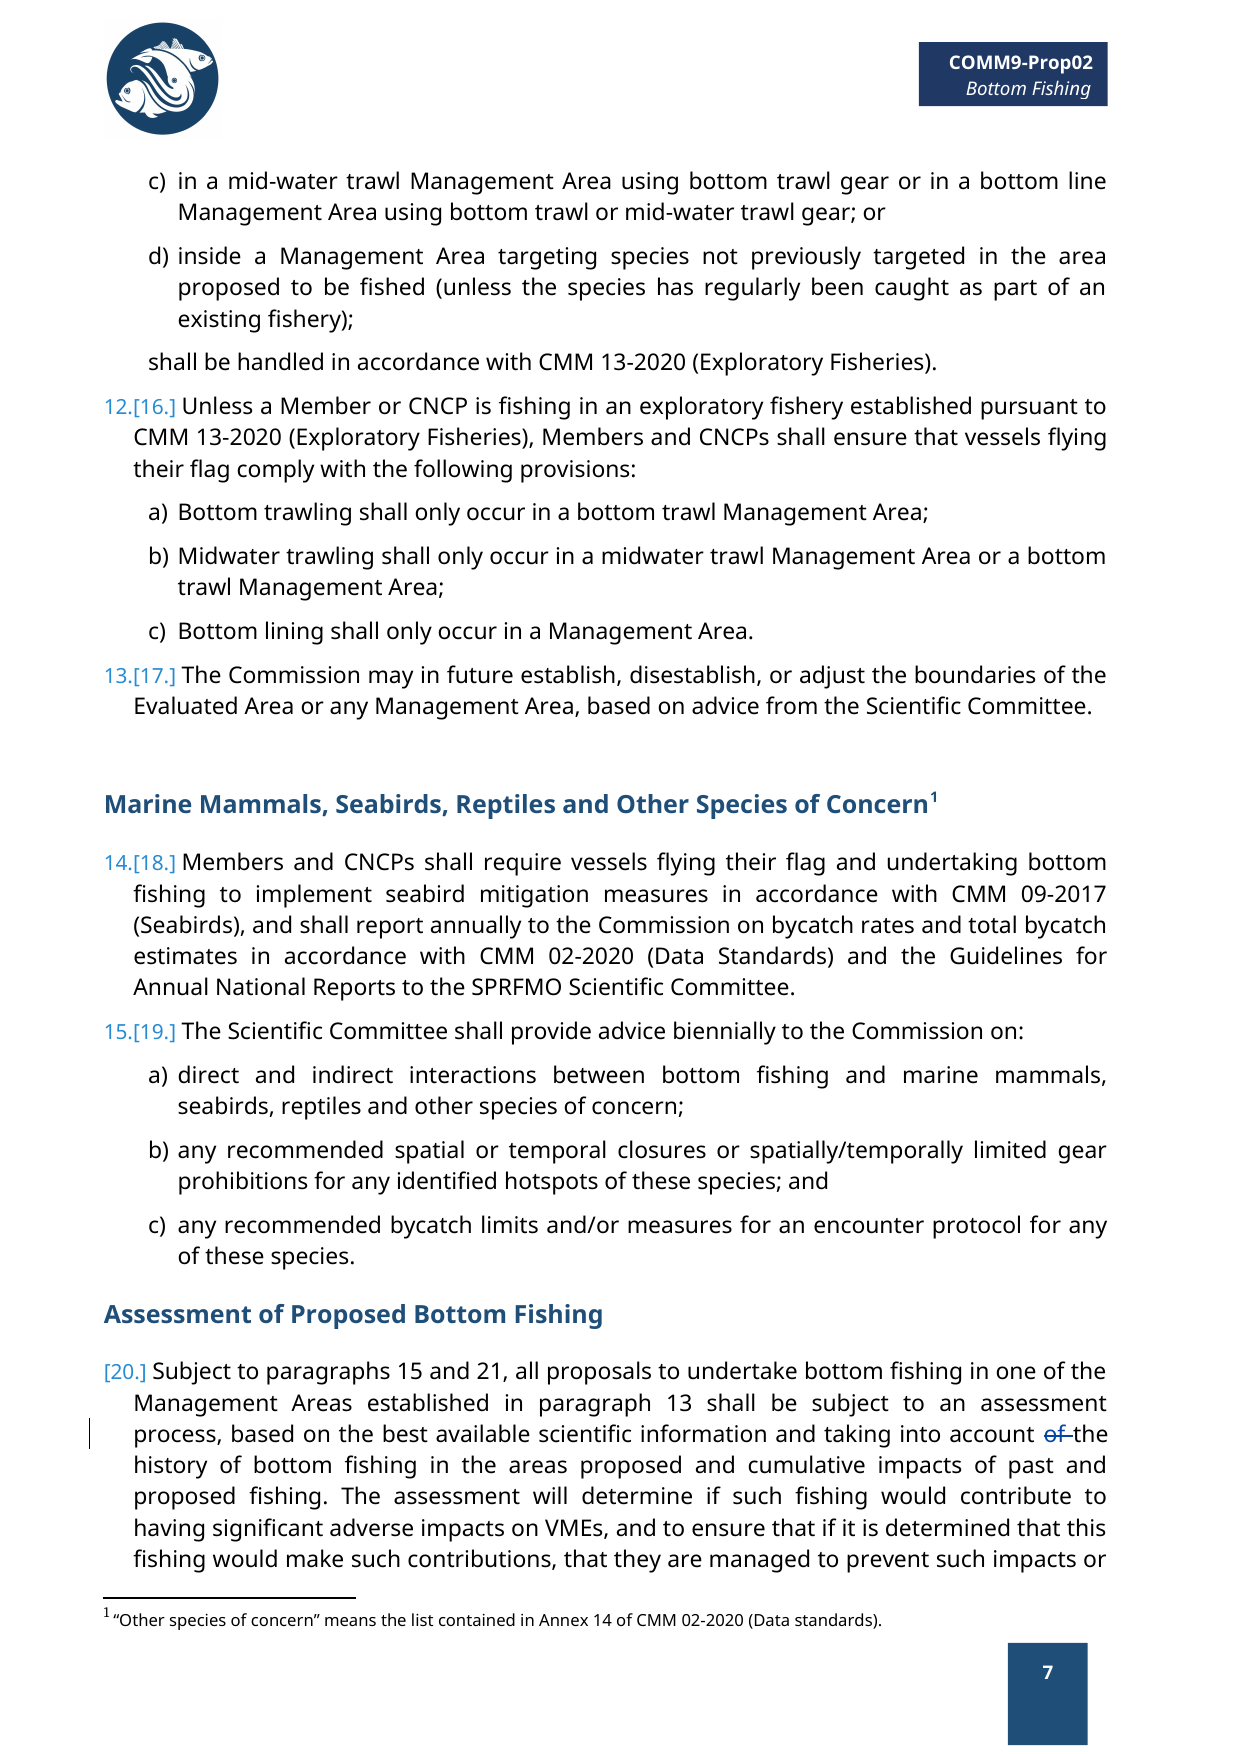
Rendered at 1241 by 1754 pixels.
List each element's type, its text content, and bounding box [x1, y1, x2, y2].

text The Scientific Committee shall provide advice biennially to the Commission on: [103, 1015, 1108, 1046]
list direct and indirect interactions between bottom fishing and marine mammals, seabirds, reptiles and other species of concern; [148, 1059, 1108, 1121]
list any recommended spatial or temporal closures or spatially/temporally limited gear prohibitions for any identified hotspots of these species; and [148, 1134, 1108, 1196]
text Unless a Member or CNCP is fishing in an exploratory fishery established pursuant to CMM 13-2020 (Exploratory Fisheries), Members and CNCPs shall ensure that vessels flying their flag comply with the following provisions: [103, 390, 1108, 484]
text inside a Management Area targeting species not previously targeted in the area proposed to be fished (unless the species has regularly been caught as part of an existing fishery); [148, 240, 1108, 334]
text in a mid-water trawl Management Area using bottom trawl gear or in a bottom line Management Area using bottom trawl or mid-water trawl gear; or [148, 165, 1108, 227]
subtitle Marine Mammals, Seabirds, Reptiles and Other Species of Concern [103, 787, 1108, 821]
picture [103, 18, 222, 139]
text Members and CNCPs shall require vessels flying their flag and undertaking bottom fishing to implement seabird mitigation measures in accordance with CMM 09-2017 (Seabirds), and shall report annually to the Commission on bycatch rates and total bycatch estimates in accordance with CMM 02-2020 (Data Standards) and the Guidelines for Annual National Reports to the SPRFMO Scientific Committee. [103, 846, 1108, 1002]
list any recommended bycatch limits and/or measures for an encounter protocol for any of these species. [148, 1209, 1108, 1271]
list Bottom trawling shall only occur in a bottom trawl Management Area; [148, 496, 1108, 527]
list shall be handled in accordance with CMM 13-2020 (Exploratory Fisheries). [148, 346, 1092, 377]
text Midwater trawling shall only occur in a midwater trawl Management Area or a bottom trawl Management Area; [148, 540, 1108, 602]
subtitle Assessment of Proposed Bottom Fishing [103, 1296, 1108, 1330]
text Bottom lining shall only occur in a Management Area. [148, 615, 1108, 646]
text The Commission may in future establish, disestablish, or adjust the boundaries of the Evaluated Area or any Management Area, based on advice from the Scientific Committee. [103, 659, 1108, 721]
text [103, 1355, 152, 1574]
